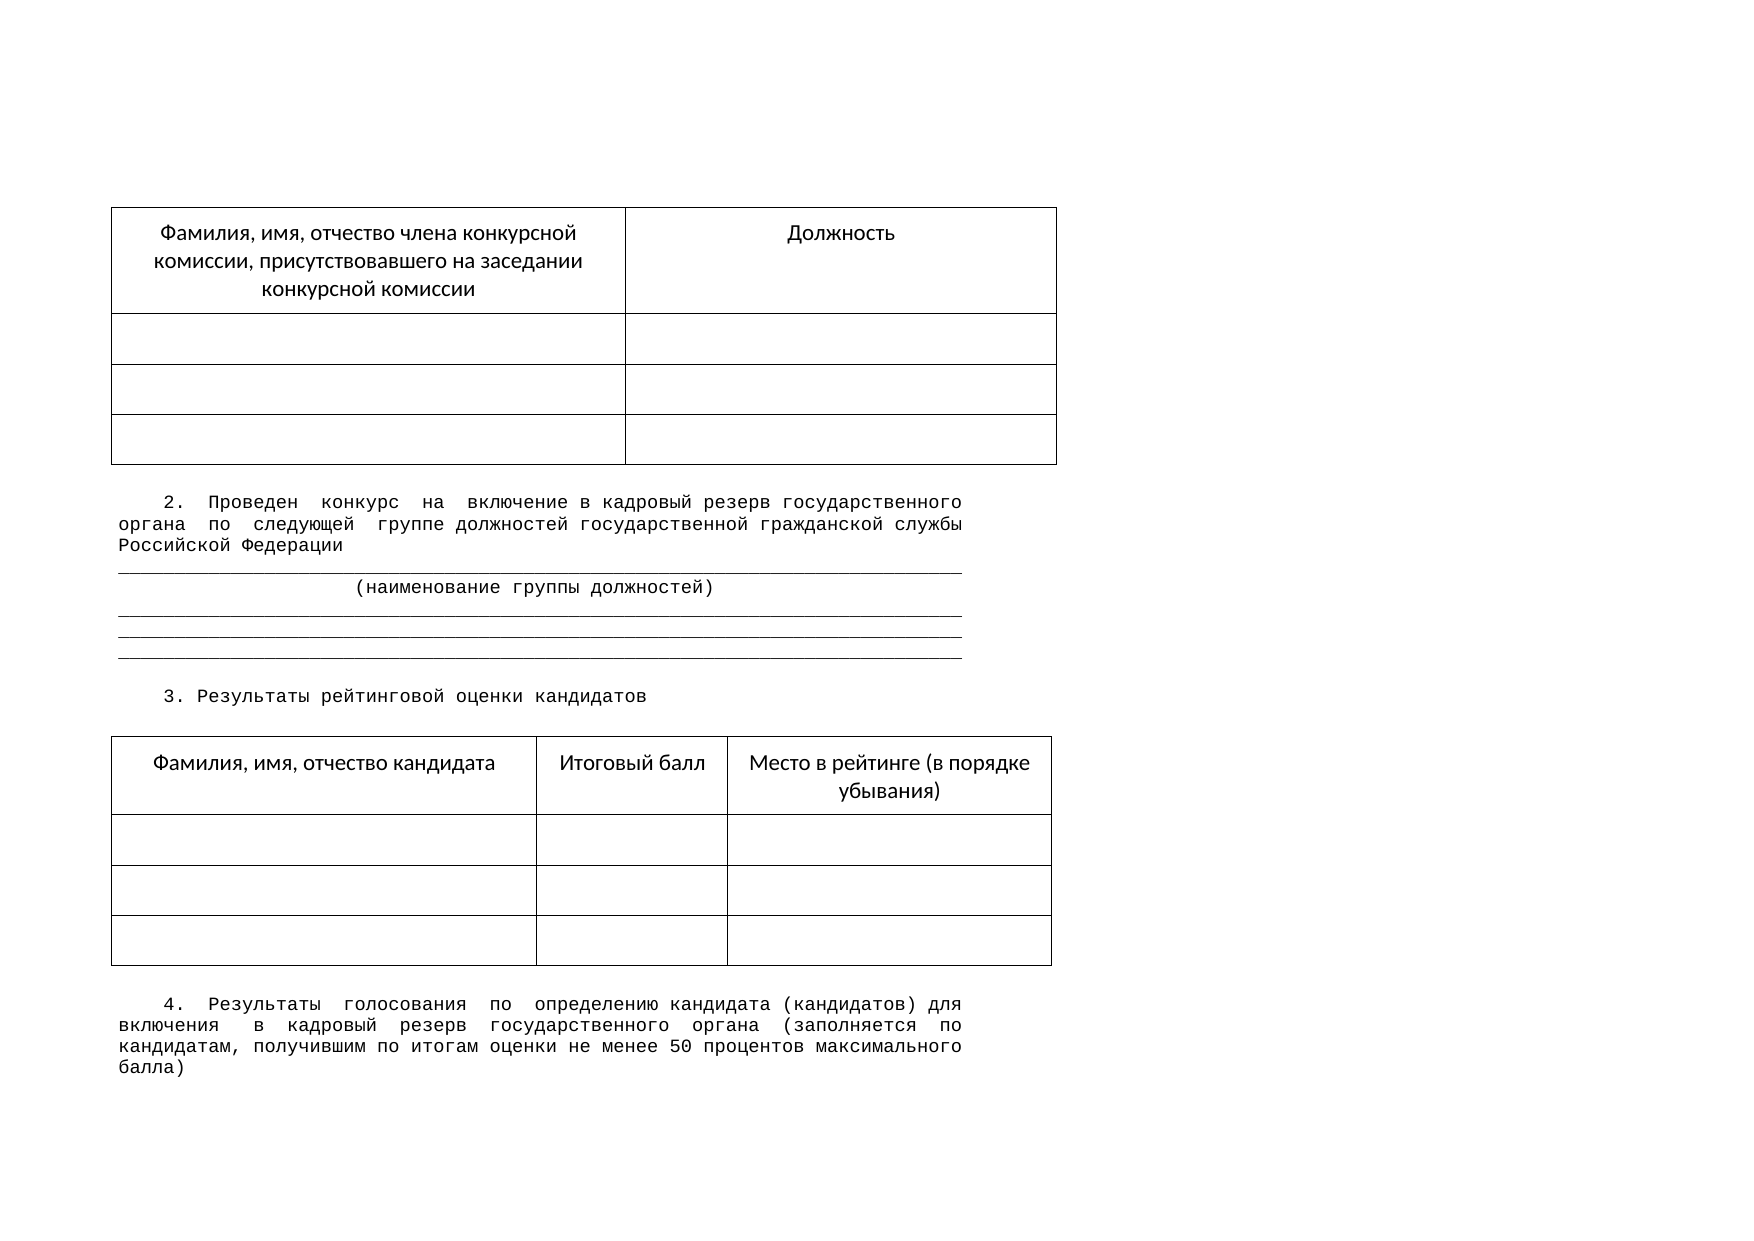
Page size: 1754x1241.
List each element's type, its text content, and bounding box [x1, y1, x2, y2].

table_cell [728, 916, 1051, 965]
text ___________________________________________________________________________ [118, 621, 1636, 642]
table_cell [112, 365, 625, 414]
text ___________________________________________________________________________ [118, 642, 1636, 663]
text 2. Проведен конкурс на включение в кадровый резерв государственного [118, 493, 1636, 514]
text ___________________________________________________________________________ [118, 557, 1636, 578]
table_cell [112, 916, 536, 965]
table_cell [112, 815, 536, 865]
text органа по следующей группе должностей государственной гражданской службы [118, 514, 1636, 536]
table_cell [626, 365, 1056, 414]
text 4. Результаты голосования по определению кандидата (кандидатов) для [118, 994, 1636, 1016]
table_header Фамилия, имя, отчество кандидата [112, 737, 536, 814]
table_cell [537, 815, 727, 865]
table_header Фамилия, имя, отчество члена конкурсной комиссии, присутствовавшего на заседании конкурсной комиссии [112, 208, 625, 313]
table_header Место в рейтинге (в порядке убывания) [728, 737, 1051, 814]
table_header Должность [626, 208, 1056, 313]
table_cell [112, 866, 536, 915]
table_cell [112, 415, 625, 464]
table_cell [626, 314, 1056, 363]
table_cell [728, 866, 1051, 915]
text кандидатам, получившим по итогам оценки не менее 50 процентов максимального [118, 1037, 1636, 1058]
table_cell [626, 415, 1056, 464]
text Российской Федерации [118, 536, 1636, 557]
table_cell [112, 314, 625, 363]
text (наименование группы должностей) [118, 578, 1636, 599]
text 3. Результаты рейтинговой оценки кандидатов [118, 687, 1636, 708]
text ___________________________________________________________________________ [118, 599, 1636, 621]
table_cell [537, 866, 727, 915]
text балла) [118, 1058, 1636, 1079]
table_header Итоговый балл [537, 737, 727, 814]
text включения в кадровый резерв государственного органа (заполняется по [118, 1016, 1636, 1037]
table_cell [537, 916, 727, 965]
table_cell [728, 815, 1051, 865]
